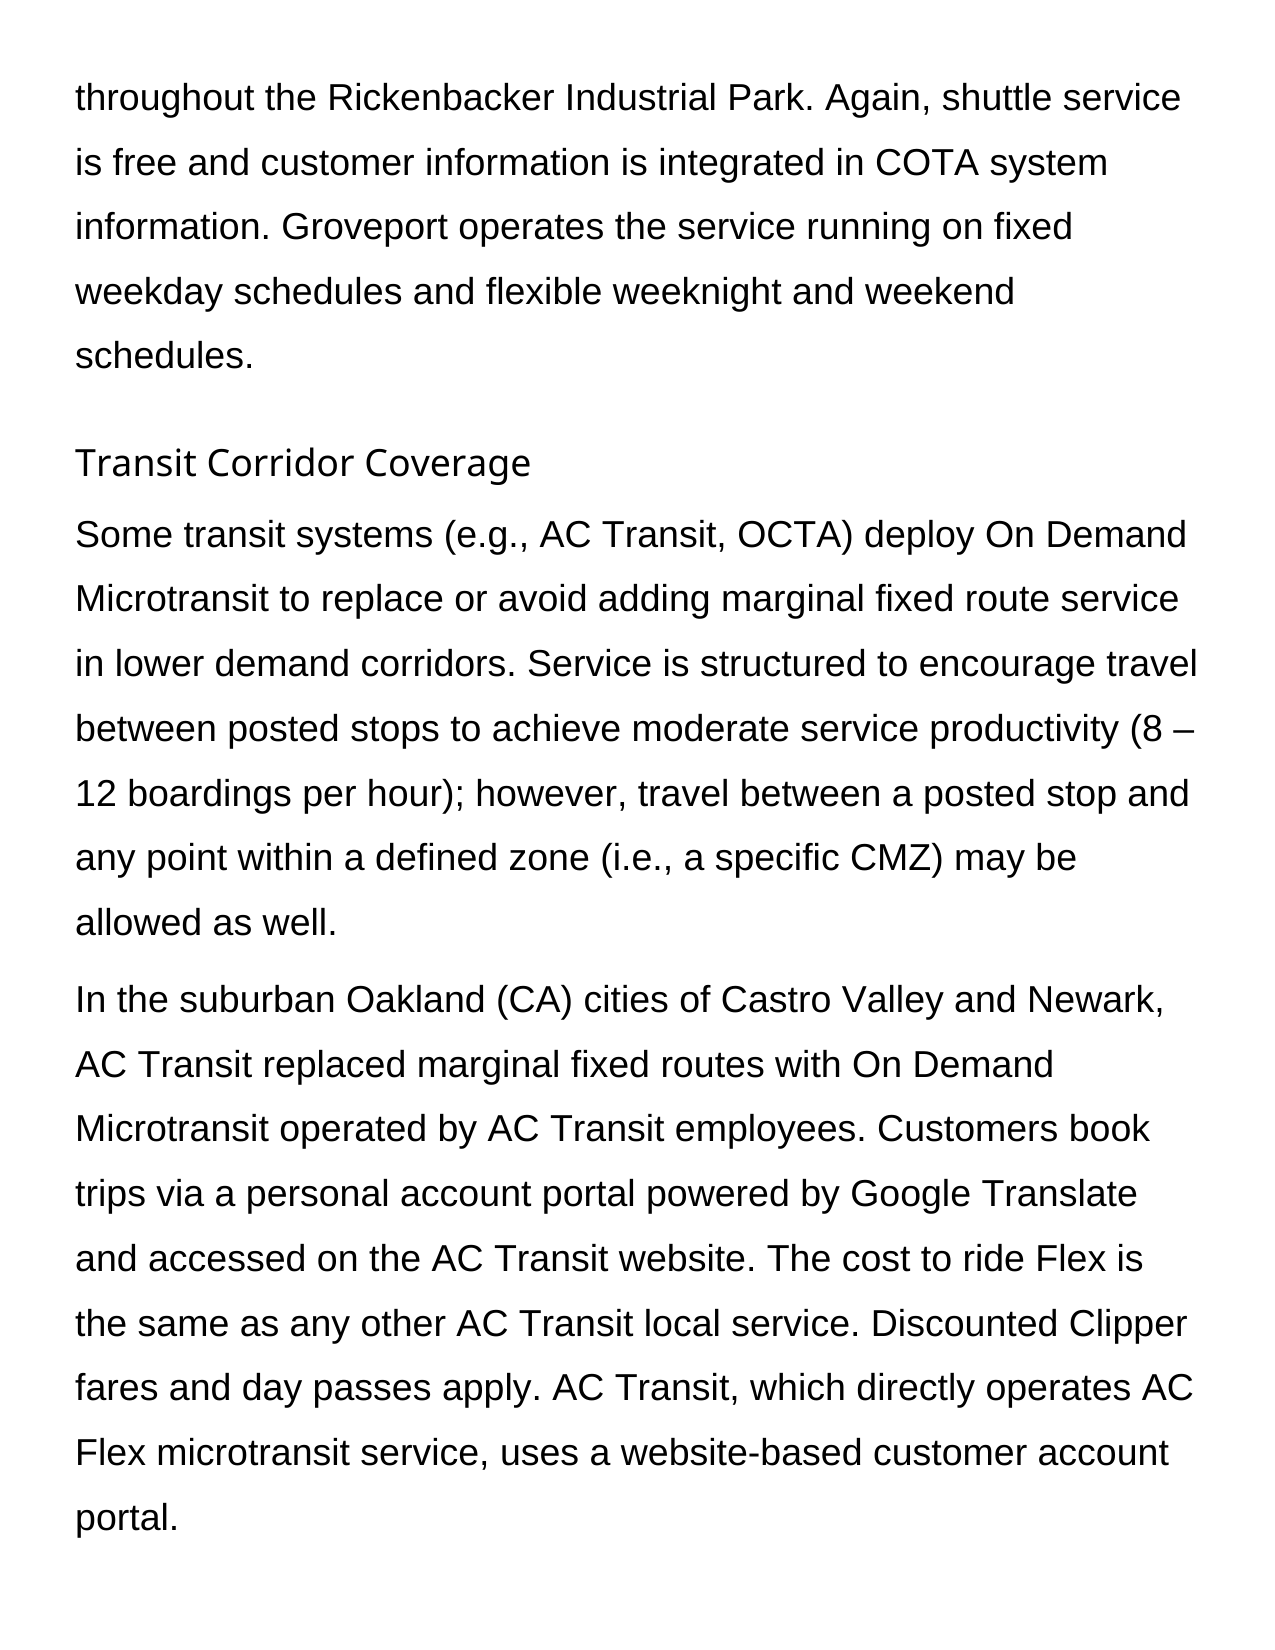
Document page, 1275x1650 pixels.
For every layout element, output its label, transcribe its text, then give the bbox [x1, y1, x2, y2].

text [75, 75, 1200, 377]
text Some transit systems (e.g., AC Transit, OCTA) deploy On Demand Microtransit to replace or avoid adding marginal fixed route service in lower demand corridors. Service is structured to encourage travel between posted stops to achieve moderate service productivity (8 – 12 boardings per hour); however, travel between a posted stop and any point within a defined zone (i.e., a specific CMZ) may be allowed as well. [75, 512, 1200, 943]
text Transit Corridor Coverage [75, 436, 1200, 487]
text In the suburban Oakland (CA) cities of Castro Valley and Newark, AC Transit replaced marginal fixed routes with On Demand Microtransit operated by AC Transit employees. Customers book trips via a personal account portal powered by Google Translate and accessed on the AC Transit website. The cost to ride Flex is the same as any other AC Transit local service. Discounted Clipper fares and day passes apply. AC Transit, which directly operates AC Flex microtransit service, uses a website-based customer account portal. [75, 977, 1200, 1538]
